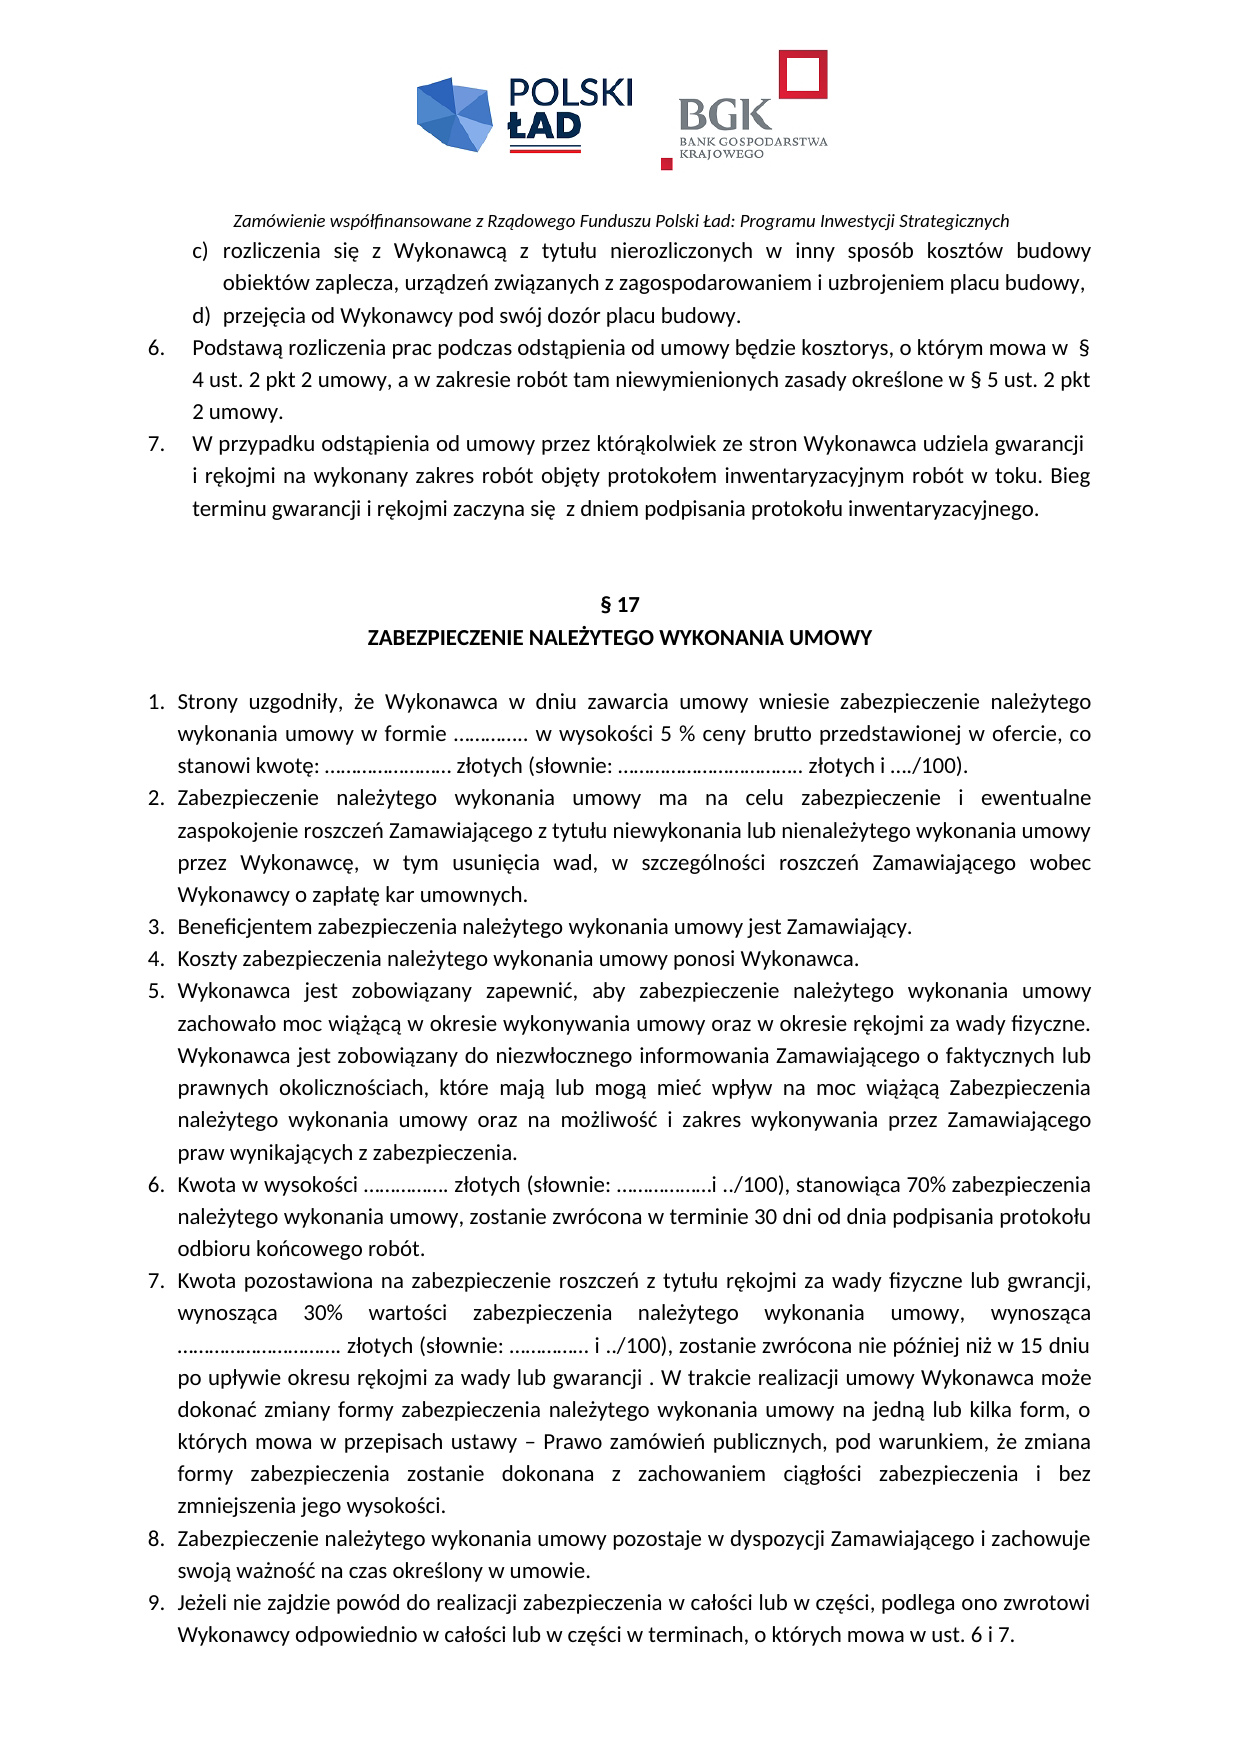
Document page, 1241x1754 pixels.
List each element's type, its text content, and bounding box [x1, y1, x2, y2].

text ZABEZPIECZENIE NALEŻYTEGO WYKONANIA UMOWY [148, 623, 1093, 651]
list Kwota w wysokości ……………. złotych (słownie: ………………i ../100), stanowiąca 70% zabezpieczenia należytego wykonania umowy, zostanie zwrócona w terminie 30 dni od dnia podpisania protokołu odbioru końcowego robót. [148, 1170, 1093, 1262]
list Jeżeli nie zajdzie powód do realizacji zabezpieczenia w całości lub w części, podlega ono zwrotowi Wykonawcy odpowiednio w całości lub w części w terminach, o których mowa w ust. 6 i 7. [148, 1588, 1093, 1648]
list W przypadku odstąpienia od umowy przez którąkolwiek ze stron Wykonawca udziela gwarancji i rękojmi na wykonany zakres robót objęty protokołem inwentaryzacyjnym robót w toku. Bieg terminu gwarancji i rękojmi zaczyna się z dniem podpisania protokołu inwentaryzacyjnego. [148, 429, 1093, 522]
list Wykonawca jest zobowiązany zapewnić, aby zabezpieczenie należytego wykonania umowy zachowało moc wiążącą w okresie wykonywania umowy oraz w okresie rękojmi za wady fizyczne. Wykonawca jest zobowiązany do niezwłocznego informowania Zamawiającego o faktycznych lub prawnych okolicznościach, które mają lub mogą mieć wpływ na moc wiążącą Zabezpieczenia należytego wykonania umowy oraz na możliwość i zakres wykonywania przez Zamawiającego praw wynikających z zabezpieczenia. [148, 977, 1093, 1166]
list przejęcia od Wykonawcy pod swój dozór placu budowy. [192, 301, 1093, 329]
text § 17 [148, 590, 1093, 618]
list Zabezpieczenie należytego wykonania umowy ma na celu zabezpieczenie i ewentualne zaspokojenie roszczeń Zamawiającego z tytułu niewykonania lub nienależytego wykonania umowy przez Wykonawcę, w tym usunięcia wad, w szczególności roszczeń Zamawiającego wobec Wykonawcy o zapłatę kar umownych. [148, 783, 1093, 908]
list rozliczenia się z Wykonawcą z tytułu nierozliczonych w inny sposób kosztów budowy obiektów zaplecza, urządzeń związanych z zagospodarowaniem i uzbrojeniem placu budowy, [192, 236, 1093, 297]
list Beneficjentem zabezpieczenia należytego wykonania umowy jest Zamawiający. [148, 912, 1093, 940]
list Zabezpieczenie należytego wykonania umowy pozostaje w dyspozycji Zamawiającego i zachowuje swoją ważność na czas określony w umowie. [148, 1524, 1093, 1584]
list Koszty zabezpieczenia należytego wykonania umowy ponosi Wykonawca. [148, 944, 1093, 972]
list Kwota pozostawiona na zabezpieczenie roszczeń z tytułu rękojmi za wady fizyczne lub gwrancji, wynosząca 30% wartości zabezpieczenia należytego wykonania umowy, wynosząca …………………………. złotych (słownie: …………… i ../100), zostanie zwrócona nie później niż w 15 dniu po upływie okresu rękojmi za wady lub gwarancji . W trakcie realizacji umowy Wykonawca może dokonać zmiany formy zabezpieczenia należytego wykonania umowy na jedną lub kilka form, o których mowa w przepisach ustawy – Prawo zamówień publicznych, pod warunkiem, że zmiana formy zabezpieczenia zostanie dokonana z zachowaniem ciągłości zabezpieczenia i bez zmniejszenia jego wysokości. [148, 1266, 1093, 1520]
list Podstawą rozliczenia prac podczas odstąpienia od umowy będzie kosztorys, o którym mowa w § 4 ust. 2 pkt 2 umowy, a w zakresie robót tam niewymienionych zasady określone w § 5 ust. 2 pkt 2 umowy. [148, 333, 1093, 425]
list Strony uzgodniły, że Wykonawca w dniu zawarcia umowy wniesie zabezpieczenie należytego wykonania umowy w formie ………….. w wysokości 5 % ceny brutto przedstawionej w ofercie, co stanowi kwotę: …………………… złotych (słownie: …………………………….. złotych i …./100). [148, 687, 1093, 779]
